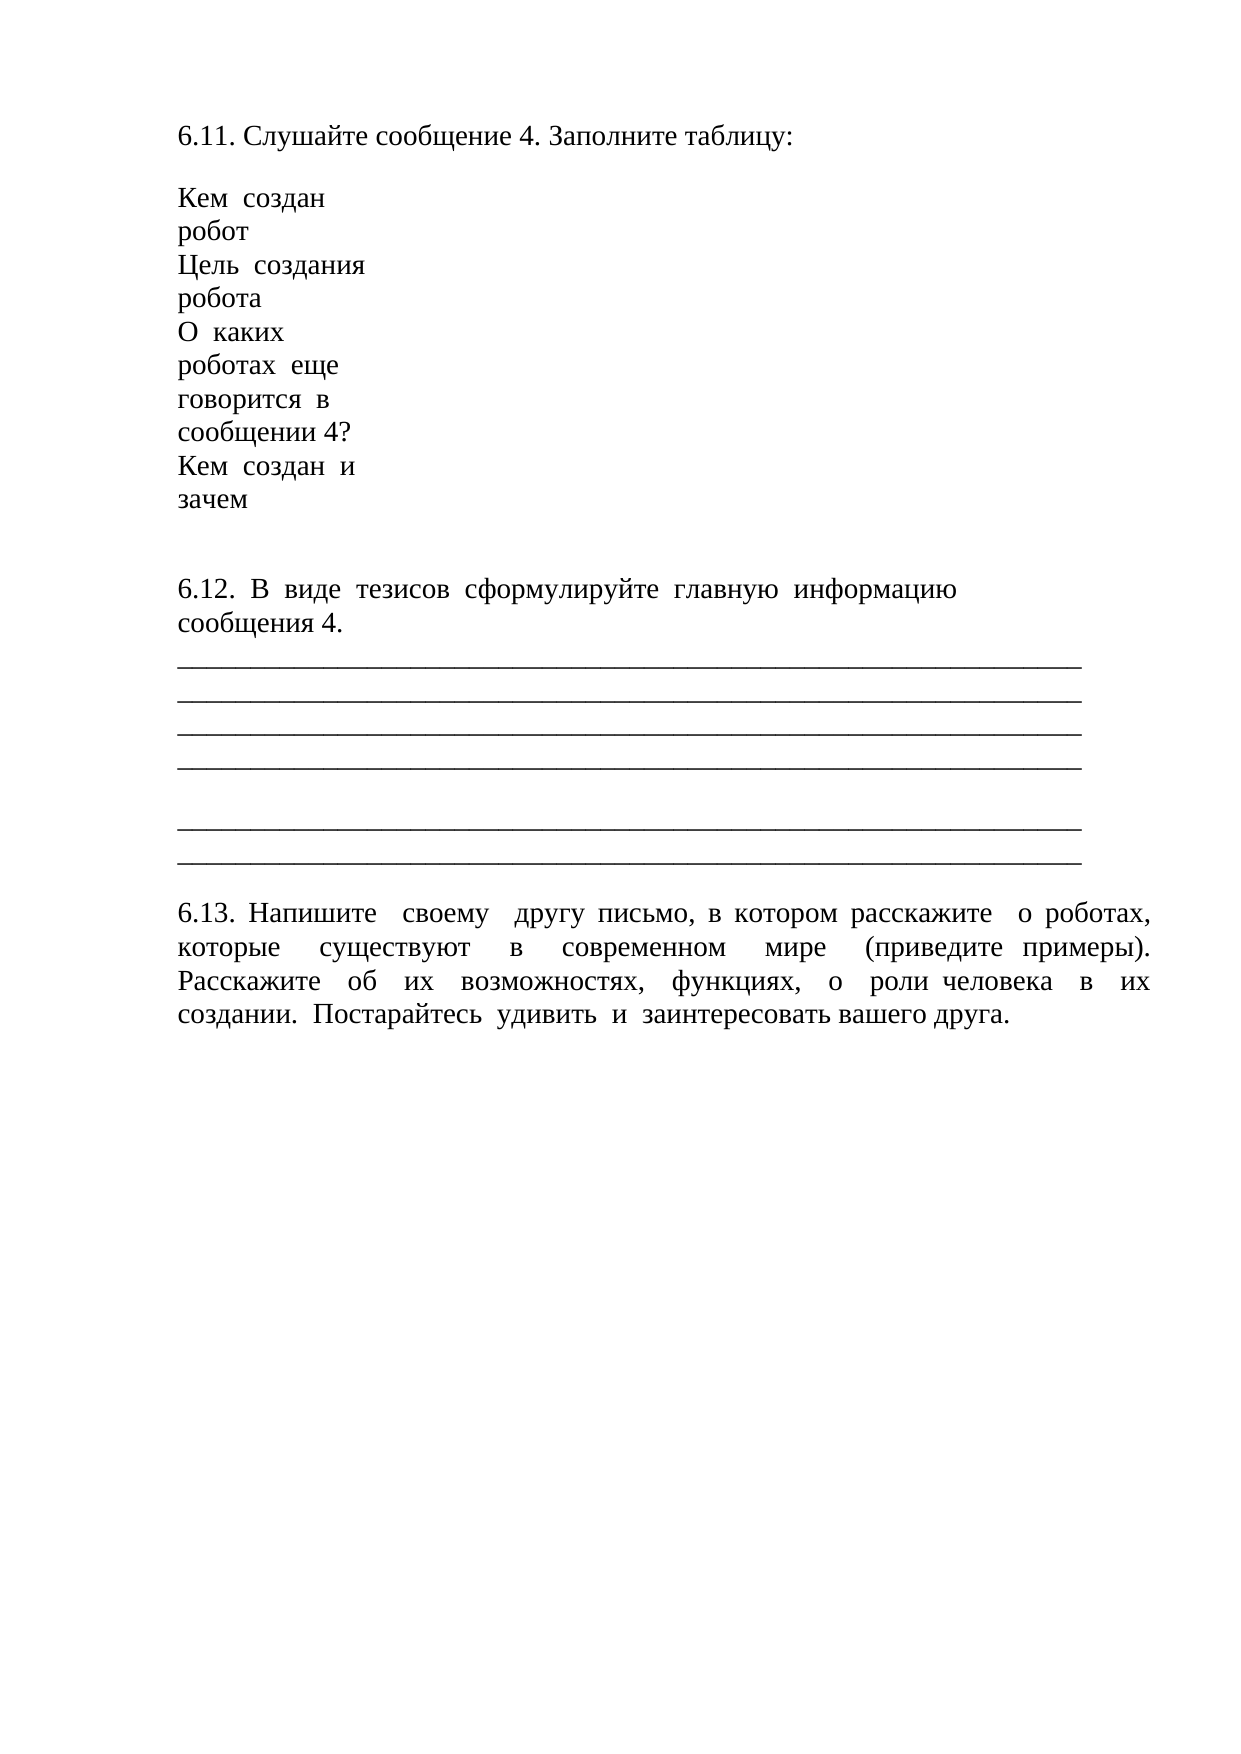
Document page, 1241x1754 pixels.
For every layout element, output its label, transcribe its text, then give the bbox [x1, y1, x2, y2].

text робота [177, 280, 1152, 314]
text ______________________________________________________________ [177, 672, 1152, 705]
text Кем создан и [177, 448, 1152, 482]
text сообщения 4. [177, 605, 1152, 638]
text ______________________________________________________________ [177, 705, 1152, 739]
text 6.11. Слушайте сообщение 4. Заполните таблицу: [177, 118, 1152, 152]
text сообщении 4? [177, 414, 1152, 448]
text ______________________________________________________________ [177, 739, 1152, 772]
text ______________________________________________________________ [177, 834, 1152, 867]
text 6.12. В виде тезисов сформулируйте главную информацию [177, 571, 1152, 605]
text роботах еще [177, 347, 1152, 381]
text Цель создания [177, 247, 1152, 280]
text робот [177, 213, 1152, 247]
text говорится в [177, 381, 1152, 414]
text ______________________________________________________________ [177, 638, 1152, 672]
text О каких [177, 314, 1152, 347]
text 6.13. Напишите своему другу письмо, в котором расскажите о роботах, которые существуют в современном мире (приведите примеры). Расскажите об их возможностях, функциях, о роли человека в их создании. Постарайтесь удивить и заинтересовать вашего друга. [177, 896, 1152, 1030]
text Кем создан [177, 180, 1152, 213]
text зачем [177, 482, 1152, 515]
text ______________________________________________________________ [177, 800, 1152, 834]
